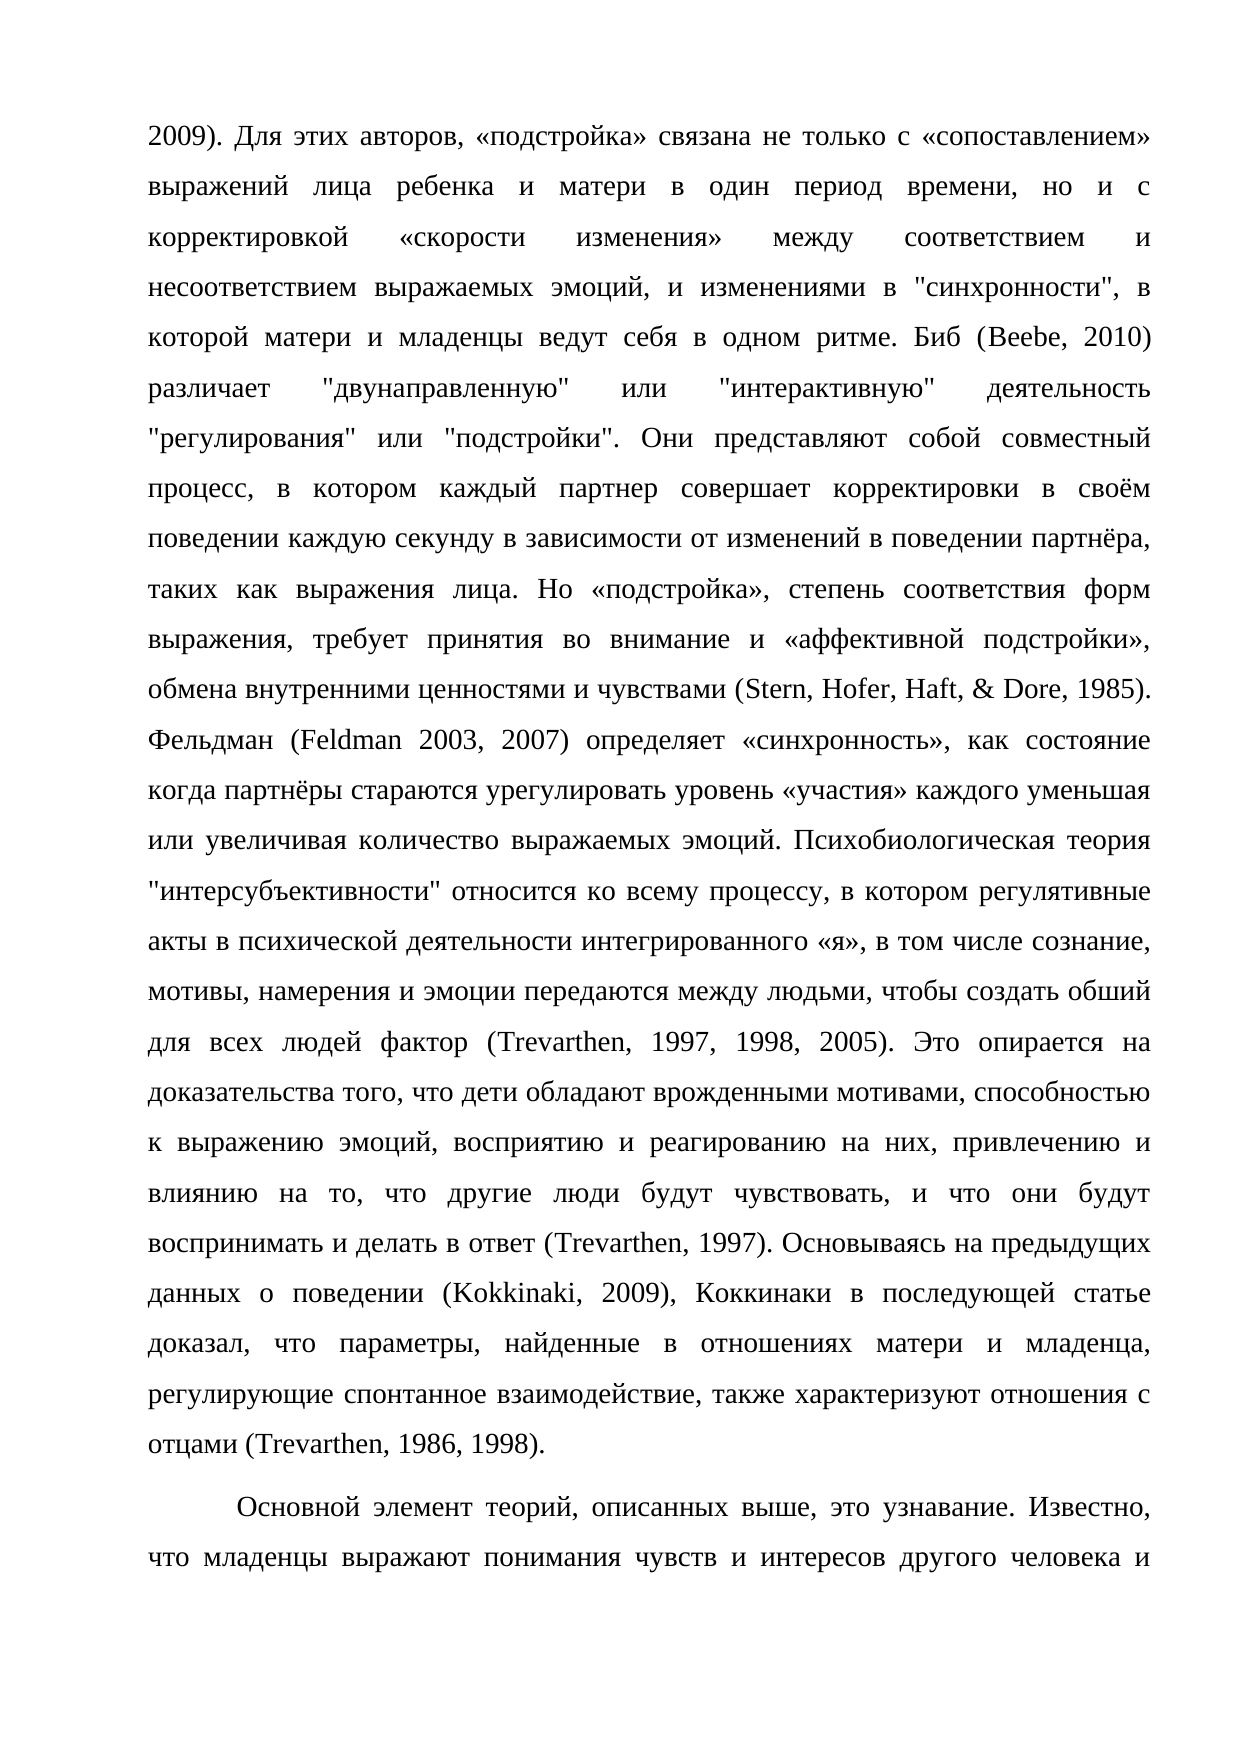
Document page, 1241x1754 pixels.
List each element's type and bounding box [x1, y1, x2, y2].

text [148, 118, 1152, 1460]
text [148, 1489, 1152, 1573]
